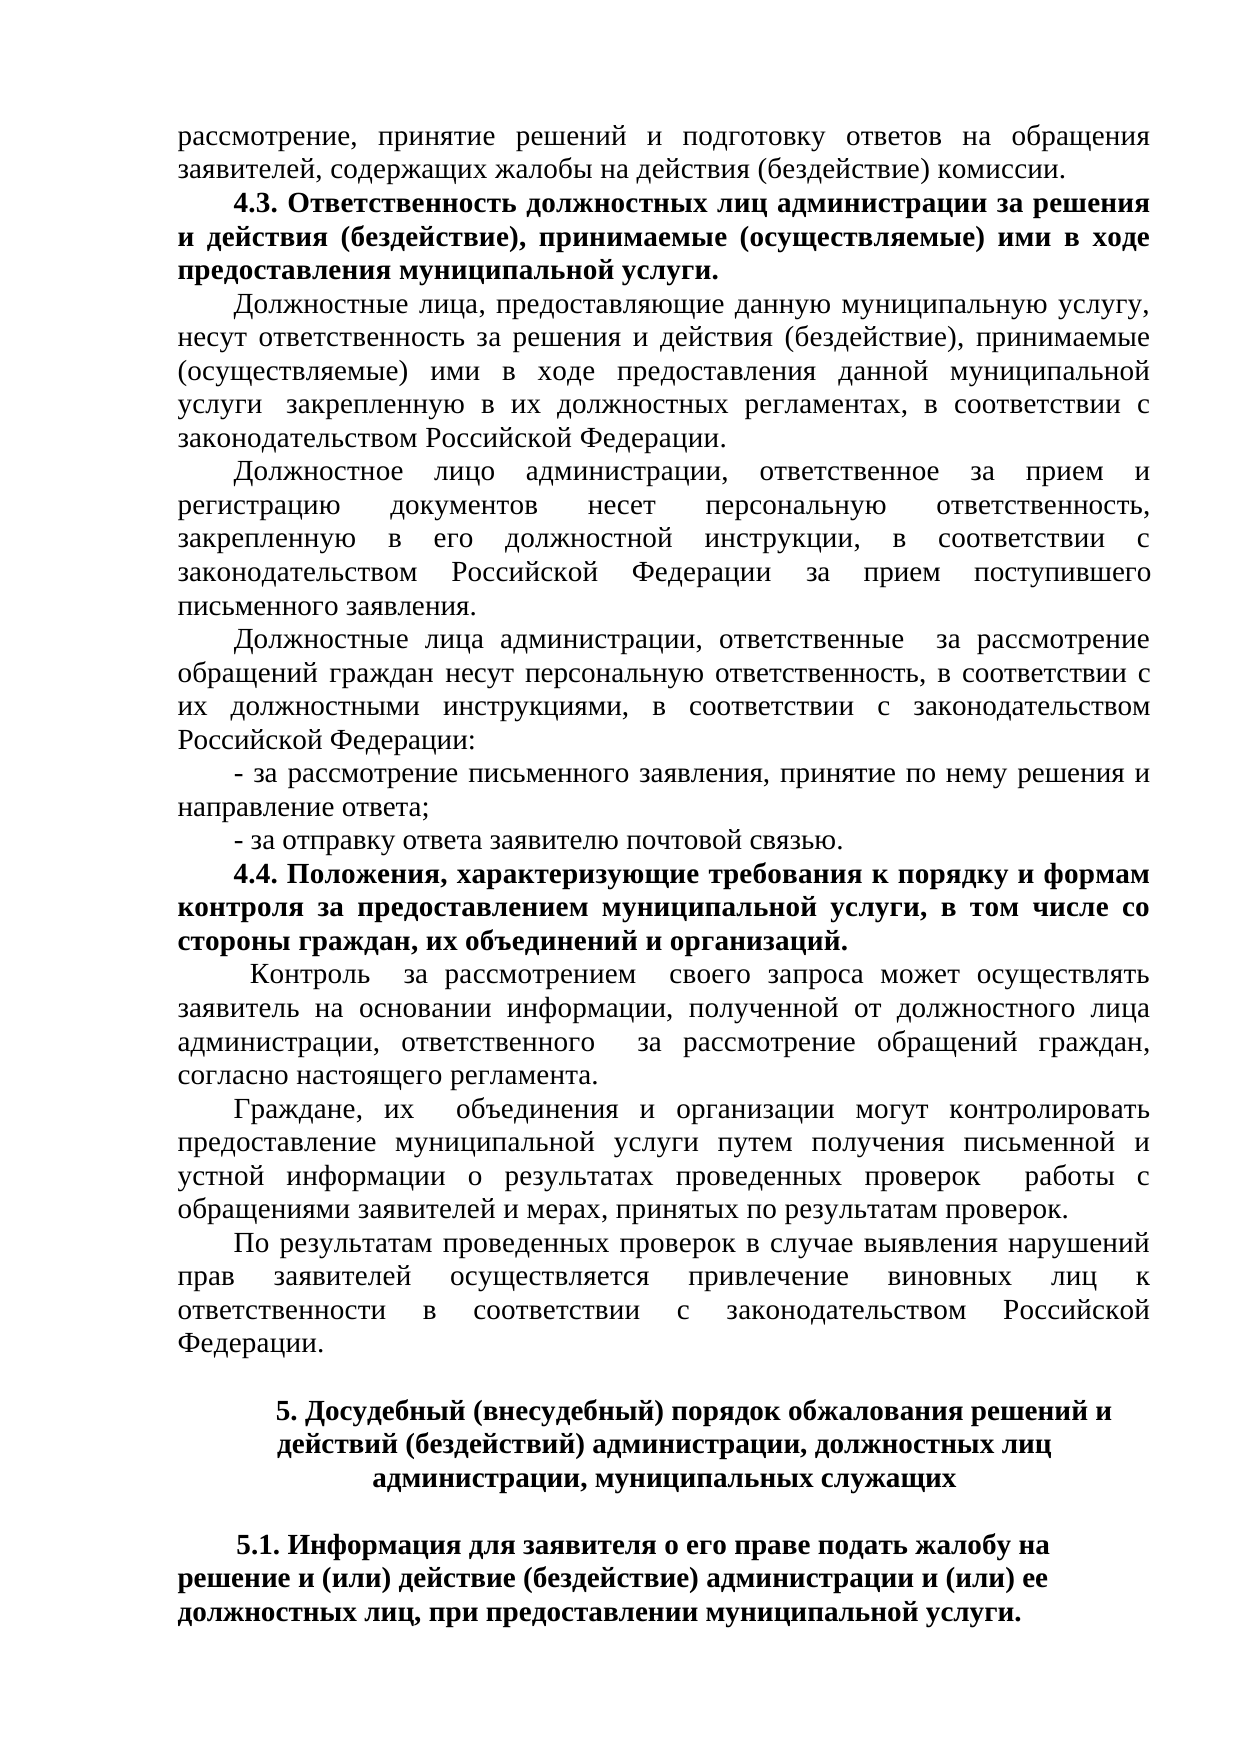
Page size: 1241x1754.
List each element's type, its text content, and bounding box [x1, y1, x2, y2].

text 5.1. Информация для заявителя о его праве подать жалобу на решение и (или) действие (бездействие) администрации и (или) ее должностных лиц, при предоставлении муниципальной услуги. [177, 1527, 1152, 1627]
text Контроль за рассмотрением своего запроса может осуществлять заявитель на основании информации, полученной от должностного лица администрации, ответственного за рассмотрение обращений граждан, согласно настоящего регламента. [177, 957, 1152, 1091]
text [177, 118, 1152, 185]
text Граждане, их объединения и организации могут контролировать предоставление муниципальной услуги путем получения письменной и устной информации о результатах проведенных проверок работы с обращениями заявителей и мерах, принятых по результатам проверок. [177, 1091, 1152, 1225]
text По результатам проведенных проверок в случае выявления нарушений прав заявителей осуществляется привлечение виновных лиц к ответственности в соответствии с законодательством Российской Федерации. [177, 1225, 1152, 1359]
text - за рассмотрение письменного заявления, принятие по нему решения и направление ответа; [177, 755, 1152, 822]
text Должностные лица, предоставляющие данную муниципальную услугу, несут ответственность за решения и действия (бездействие), принимаемые (осуществляемые) ими в ходе предоставления данной муниципальной услуги закрепленную в их должностных регламентах, в соответствии с законодательством Российской Федерации. [177, 286, 1152, 453]
text - за отправку ответа заявителю почтовой связью. [177, 822, 1152, 856]
text Должностное лицо администрации, ответственное за прием и регистрацию документов несет персональную ответственность, закрепленную в его должностной инструкции, в соответствии с законодательством Российской Федерации за прием поступившего письменного заявления. [177, 453, 1152, 621]
text 4.4. Положения, характеризующие требования к порядку и формам контроля за предоставлением муниципальной услуги, в том числе со стороны граждан, их объединений и организаций. [177, 856, 1152, 957]
text 5. Досудебный (внесудебный) порядок обжалования решений и действий (бездействий) администрации, должностных лиц администрации, муниципальных служащих [177, 1393, 1152, 1493]
text 4.3. Ответственность должностных лиц администрации за решения и действия (бездействие), принимаемые (осуществляемые) ими в ходе предоставления муниципальной услуги. [177, 185, 1152, 286]
text Должностные лица администрации, ответственные за рассмотрение обращений граждан несут персональную ответственность, в соответствии с их должностными инструкциями, в соответствии с законодательством Российской Федерации: [177, 621, 1152, 755]
